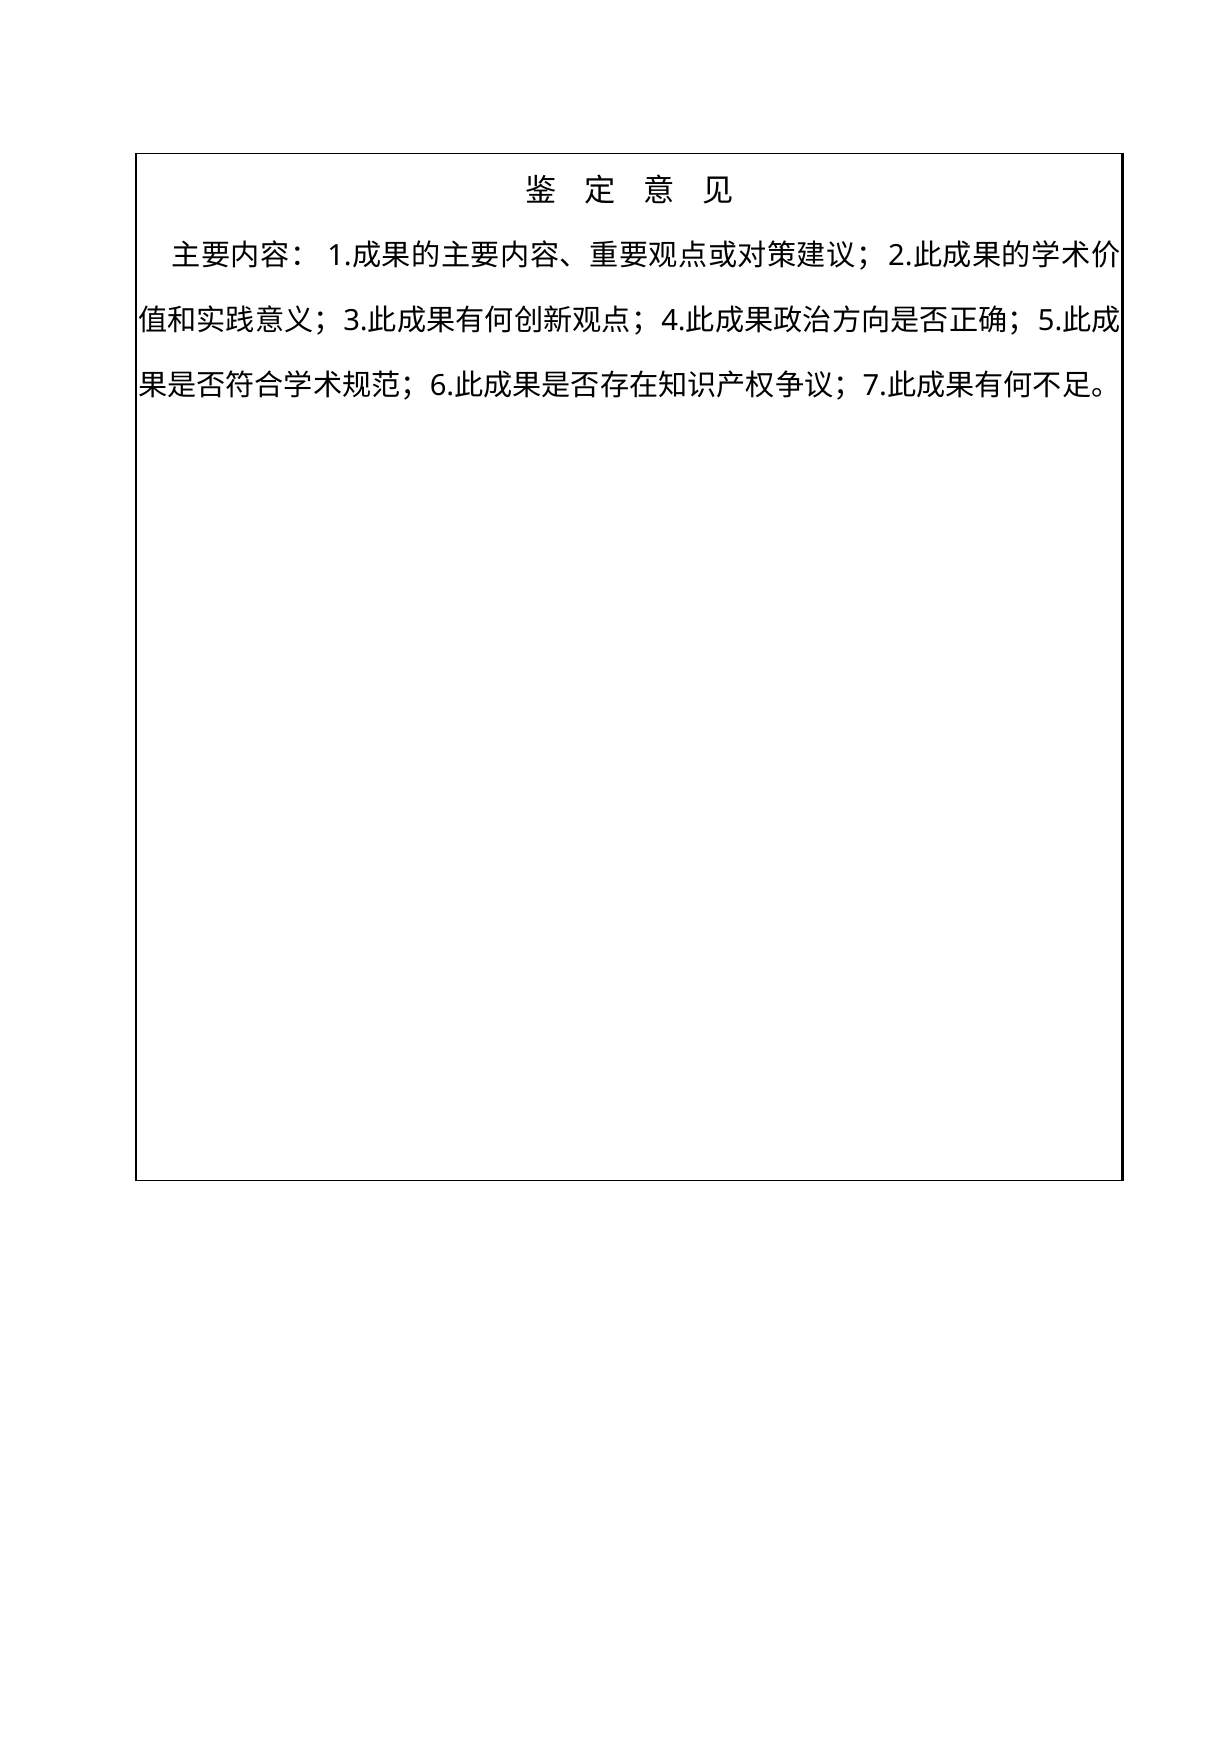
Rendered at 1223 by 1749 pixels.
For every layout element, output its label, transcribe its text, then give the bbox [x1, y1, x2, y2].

table_cell 鉴 定 意 见 主要内容： 1.成果的主要内容、重要观点或对策建议；2.此成果的学术价值和实践意义；3.此成果有何创新观点；4.此成果政治方向是否正确；5.此成果是否符合学术规范；6.此成果是否存在知识产权争议；7.此成果有何不足。 [137, 154, 1121, 1180]
